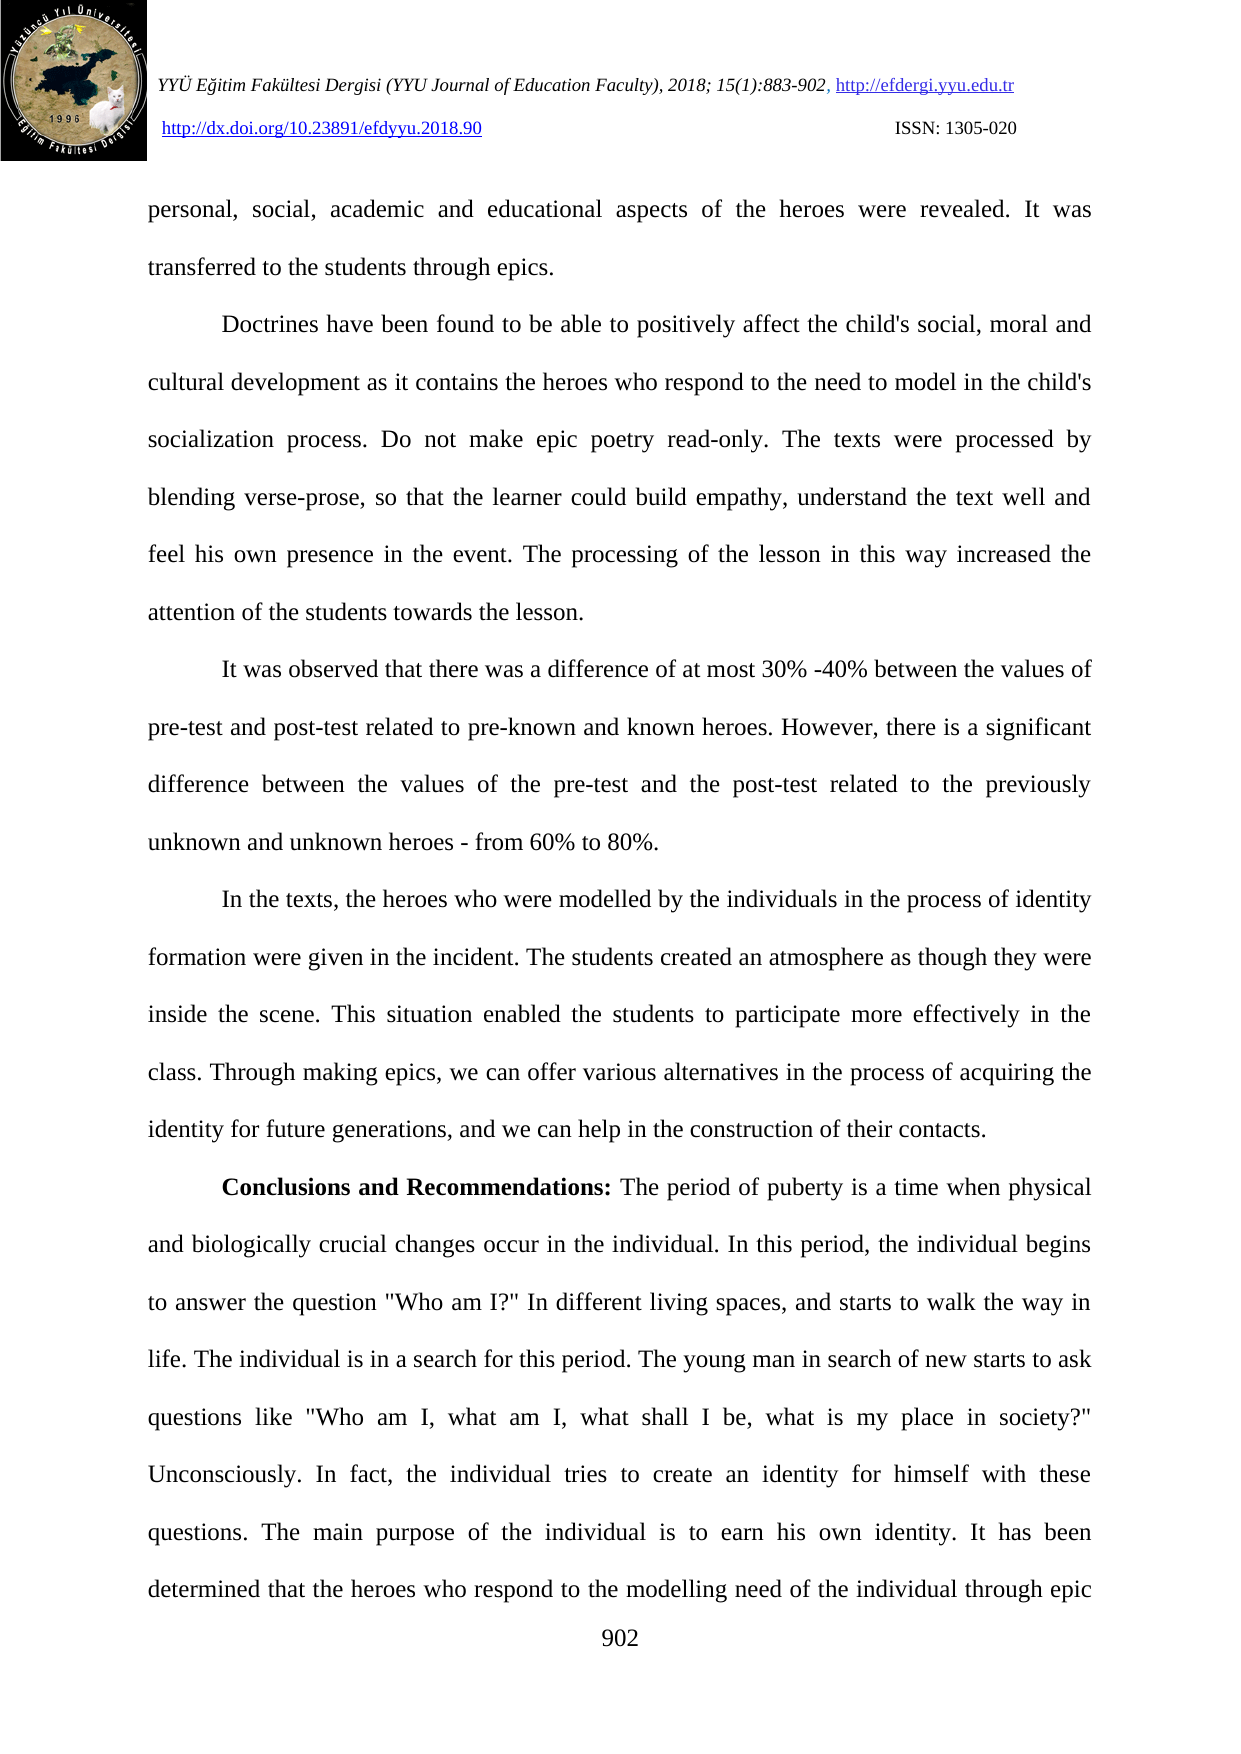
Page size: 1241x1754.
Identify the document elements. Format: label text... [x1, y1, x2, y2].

text In the texts, the heroes who were modelled by the individuals in the process of identity formation were given in the incident. The students created an atmosphere as though they were inside the scene. This situation enabled the students to participate more effectively in the class. Through making epics, we can offer various alternatives in the process of acquiring the identity for future generations, and we can help in the construction of their contacts. [148, 884, 1093, 1143]
text Doctrines have been found to be able to positively affect the child's social, moral and cultural development as it contains the heroes who respond to the need to model in the child's socialization process. Do not make epic poetry read-only. The texts were processed by blending verse-prose, so that the learner could build empathy, understand the text well and feel his own presence in the event. The processing of the lesson in this way increased the attention of the students towards the lesson. [148, 309, 1093, 626]
picture [0, 0, 147, 159]
text It was observed that there was a difference of at most 30% -40% between the values of pre-test and post-test related to pre-known and known heroes. However, there is a significant difference between the values of the pre-test and the post-test related to the previously unknown and unknown heroes - from 60% to 80%. [148, 654, 1093, 856]
